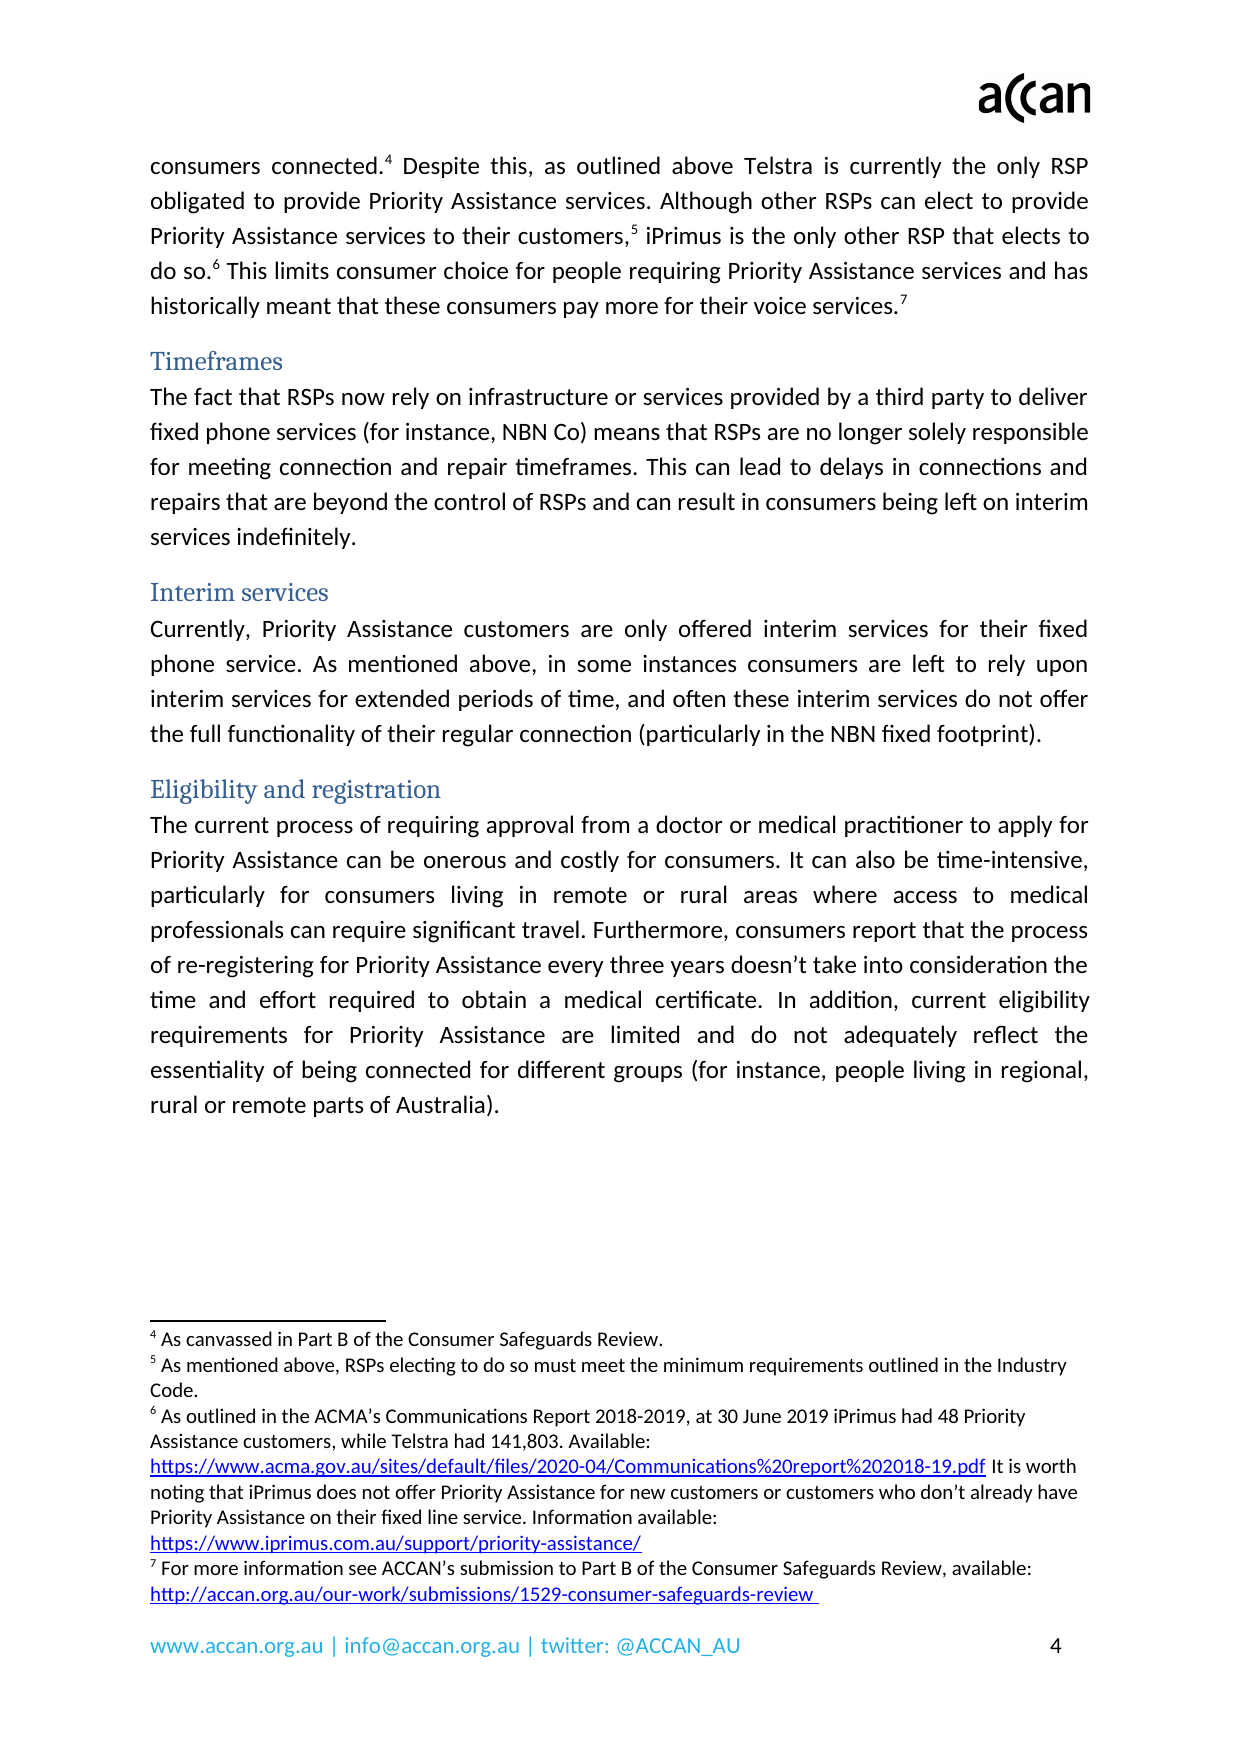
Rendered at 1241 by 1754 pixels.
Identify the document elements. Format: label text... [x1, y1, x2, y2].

picture [978, 73, 1091, 123]
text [150, 150, 1090, 321]
text The fact that RSPs now rely on infrastructure or services provided by a third party to deliver fixed phone services (for instance, NBN Co) means that RSPs are no longer solely responsible for meeting connection and repair timeframes. This can lead to delays in connections and repairs that are beyond the control of RSPs and can result in consumers being left on interim services indefinitely. [150, 382, 1090, 552]
subtitle Interim services [150, 577, 1090, 608]
text Currently, Priority Assistance customers are only offered interim services for their fixed phone service. As mentioned above, in some instances consumers are left to rely upon interim services for extended periods of time, and often these interim services do not offer the full functionality of their regular connection (particularly in the NBN fixed footprint). [150, 613, 1090, 749]
subtitle Timeframes [150, 346, 1090, 377]
subtitle Eligibility and registration [150, 774, 1090, 805]
text The current process of requiring approval from a doctor or medical practitioner to apply for Priority Assistance can be onerous and costly for consumers. It can also be time-intensive, particularly for consumers living in remote or rural areas where access to medical professionals can require significant travel. Furthermore, consumers report that the process of re-registering for Priority Assistance every three years doesn’t take into consideration the time and effort required to obtain a medical certificate. In addition, current eligibility requirements for Priority Assistance are limited and do not adequately reflect the essentiality of being connected for different groups (for instance, people living in regional, rural or remote parts of Australia). [150, 810, 1090, 1120]
